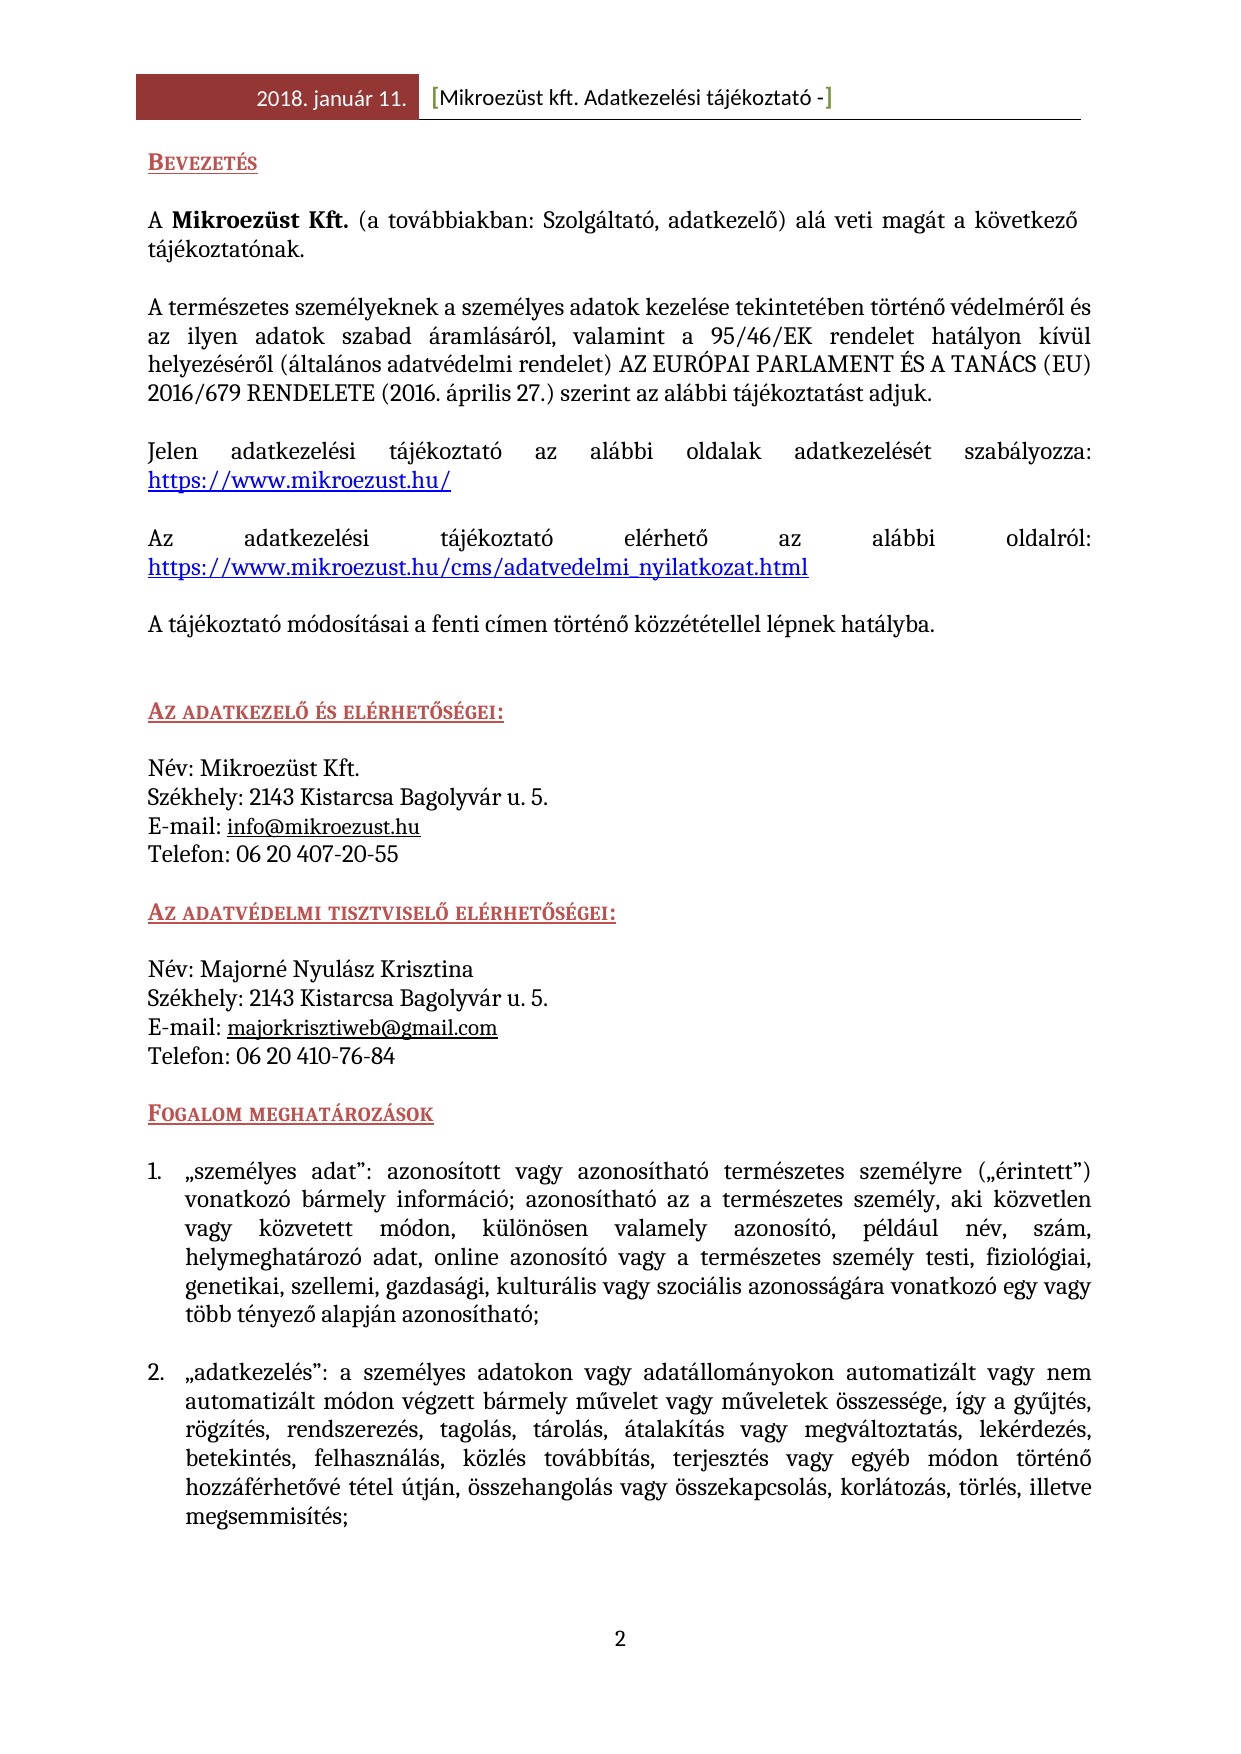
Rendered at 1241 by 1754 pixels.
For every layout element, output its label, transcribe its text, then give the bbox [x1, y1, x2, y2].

text Telefon: 06 20 407-20-55 [148, 840, 1093, 869]
text Telefon: 06 20 410-76-84 [148, 1042, 1093, 1070]
text E-mail: info@mikroezust.hu [148, 812, 1093, 840]
text A tájékoztató módosításai a fenti címen történő közzététellel lépnek hatályba. [148, 610, 1093, 639]
text Jelen adatkezelési tájékoztató az alábbi oldalak adatkezelését szabályozza: https://www.mikroezust.hu/ [148, 437, 1093, 494]
text Név: Mikroezüst Kft. [148, 754, 1093, 783]
text E-mail: majorkrisztiweb@gmail.com [148, 1013, 1093, 1042]
text A Mikroezüst Kft. (a továbbiakban: Szolgáltató, adatkezelő) alá veti magát a következő tájékoztatónak. [148, 206, 1078, 264]
text Az adatkezelési tájékoztató elérhető az alábbi oldalról: https://www.mikroezust.hu/cms/adatvedelmi_nyilatkozat.html [148, 524, 1093, 581]
text Név: Majorné Nyulász Krisztina [148, 955, 1093, 984]
text Az adatkezelő és elérhetőségei: [148, 697, 1093, 725]
text Székhely: 2143 Kistarcsa Bagolyvár u. 5. [148, 984, 1093, 1013]
list „személyes adat”: azonosított vagy azonosítható természetes személyre („érintett”) vonatkozó bármely információ; azonosítható az a természetes személy, aki közvetlen vagy közvetett módon, különösen valamely azonosító, például név, szám, helymeghatározó adat, online azonosító vagy a természetes személy testi, fiziológiai, genetikai, szellemi, gazdasági, kulturális vagy szociális azonosságára vonatkozó egy vagy több tényező alapján azonosítható; [148, 1157, 1093, 1329]
text Az adatvédelmi tisztviselő elérhetőségei: [148, 898, 1093, 927]
text A természetes személyeknek a személyes adatok kezelése tekintetében történő védelméről és az ilyen adatok szabad áramlásáról, valamint a 95/46/EK rendelet hatályon kívül helyezéséről (általános adatvédelmi rendelet) AZ EURÓPAI PARLAMENT ÉS A TANÁCS (EU) 2016/679 RENDELETE (2016. április 27.) szerint az alábbi tájékoztatást adjuk. [148, 293, 1093, 408]
text Bevezetés [148, 148, 1093, 177]
list „adatkezelés”: a személyes adatokon vagy adatállományokon automatizált vagy nem automatizált módon végzett bármely művelet vagy műveletek összessége, így a gyűjtés, rögzítés, rendszerezés, tagolás, tárolás, átalakítás vagy megváltoztatás, lekérdezés, betekintés, felhasználás, közlés továbbítás, terjesztés vagy egyéb módon történő hozzáférhetővé tétel útján, összehangolás vagy összekapcsolás, korlátozás, törlés, illetve megsemmisítés; [148, 1358, 1093, 1530]
text Fogalom meghatározások [148, 1099, 1093, 1128]
text Székhely: 2143 Kistarcsa Bagolyvár u. 5. [148, 783, 1093, 812]
